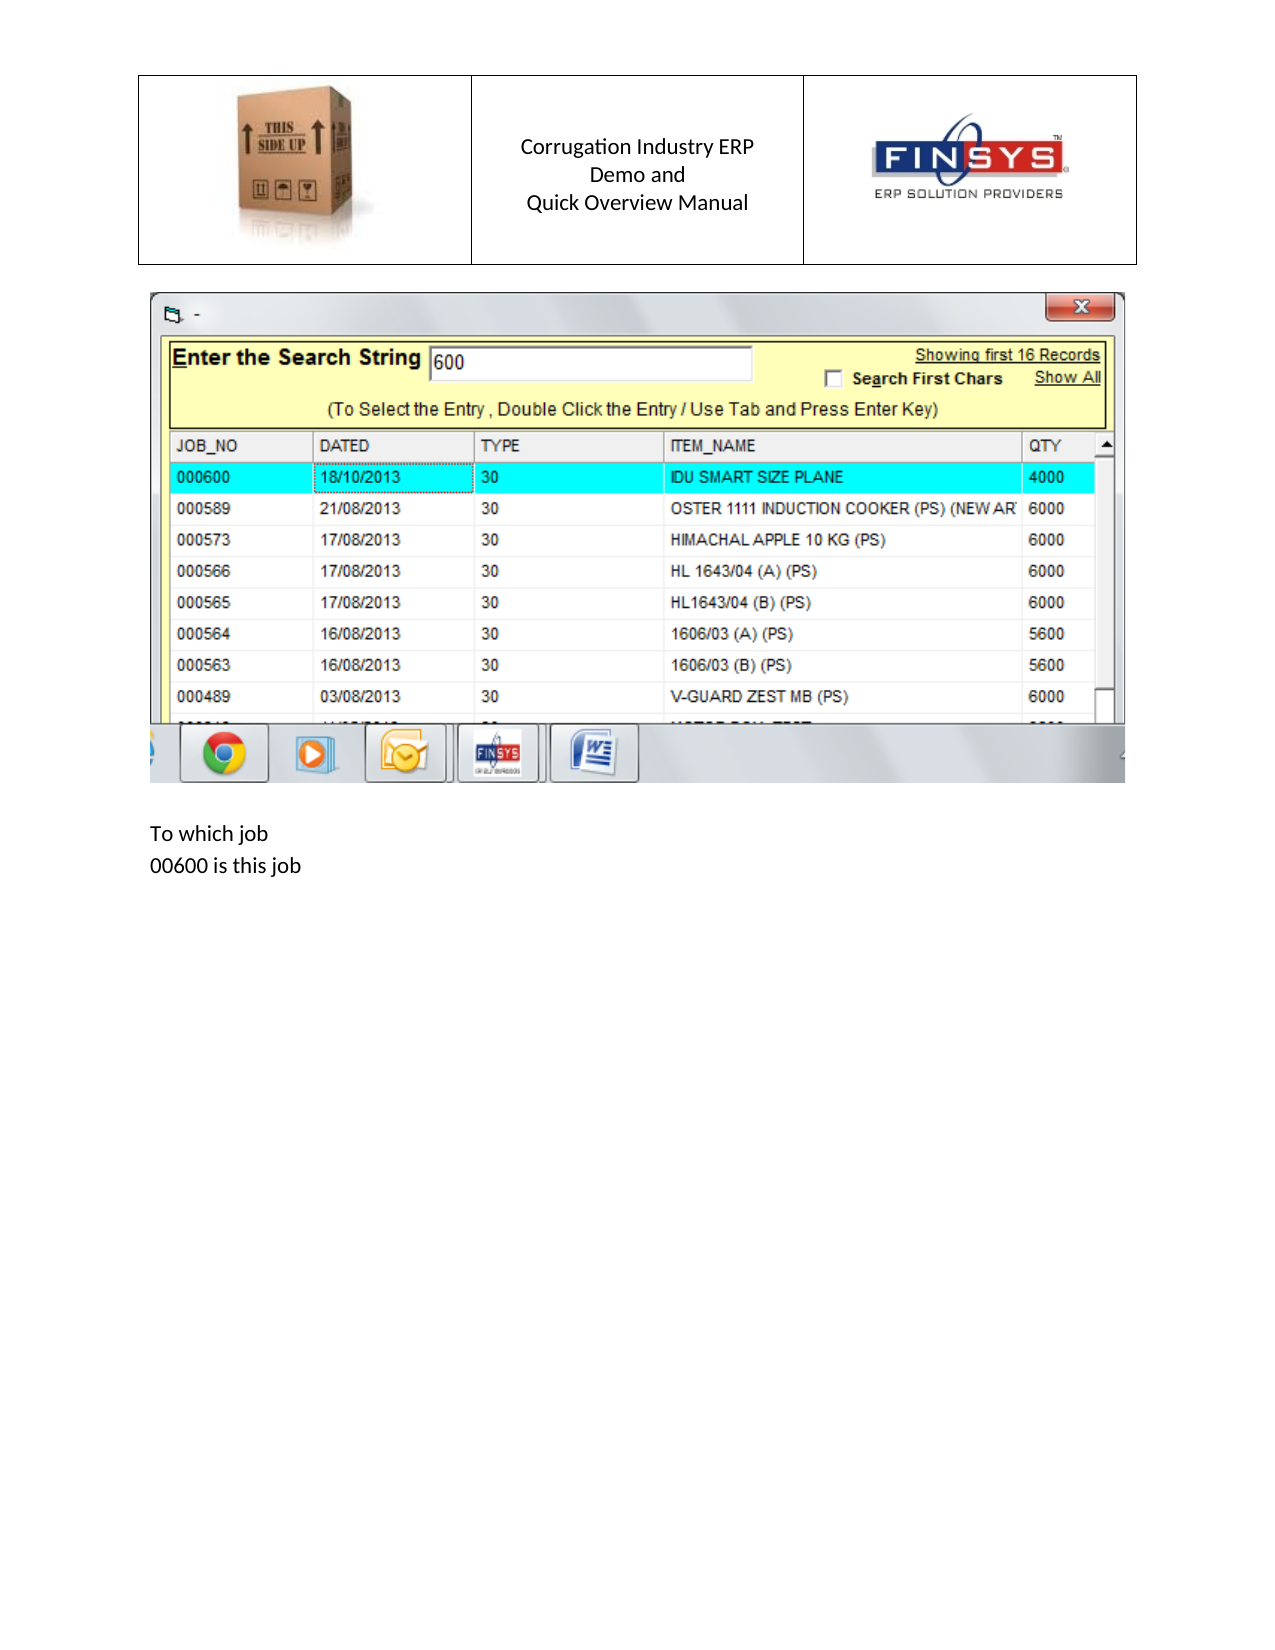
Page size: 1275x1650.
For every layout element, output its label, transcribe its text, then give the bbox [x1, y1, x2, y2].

picture [150, 292, 1125, 783]
picture [222, 76, 388, 264]
text To which job [150, 819, 1125, 847]
picture [859, 104, 1081, 208]
text 00600 is this job [150, 852, 1125, 879]
